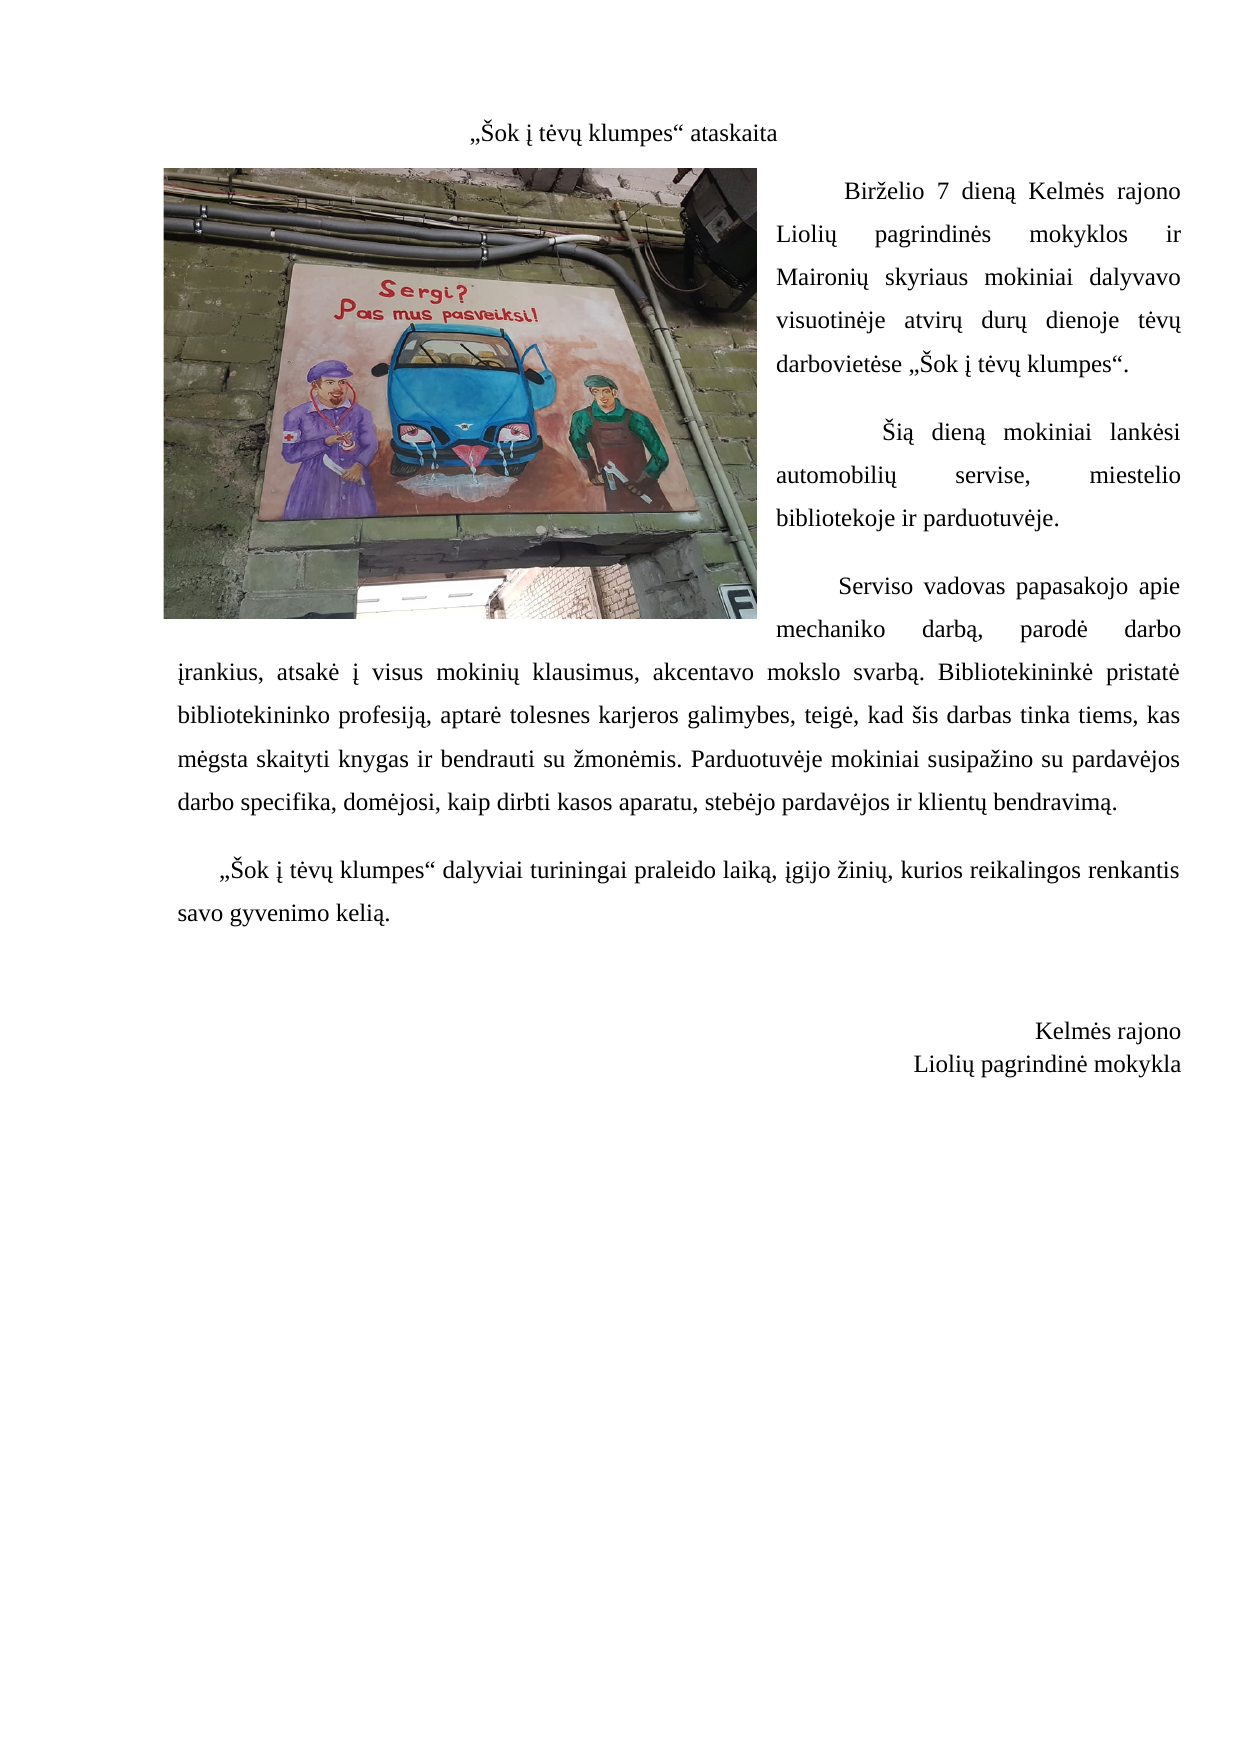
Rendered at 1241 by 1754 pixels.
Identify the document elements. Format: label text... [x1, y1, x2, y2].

text Liolių pagrindinė mokykla [177, 1049, 1181, 1078]
text Serviso vadovas papasakojo apie mechaniko darbą, parodė darbo įrankius, atsakė į visus mokinių klausimus, akcentavo mokslo svarbą. Bibliotekininkė pristatė bibliotekininko profesiją, aptarė tolesnes karjeros galimybes, teigė, kad šis darbas tinka tiems, kas mėgsta skaityti knygas ir bendrauti su žmonėmis. Parduotuvėje mokiniai susipažino su pardavėjos darbo specifika, domėjosi, kaip dirbti kasos aparatu, stebėjo pardavėjos ir klientų bendravimą. [177, 571, 1181, 816]
picture [163, 168, 758, 619]
text Kelmės rajono [177, 1016, 1181, 1044]
text „Šok į tėvų klumpes“ dalyviai turiningai praleido laiką, įgijo žinių, kurios reikalingos renkantis savo gyvenimo kelią. [177, 855, 1181, 927]
text Birželio 7 dieną Kelmės rajono Liolių pagrindinės mokyklos ir Maironių skyriaus mokiniai dalyvavo visuotinėje atvirų durų dienoje tėvų darbovietėse „Šok į tėvų klumpes“. [758, 176, 1181, 377]
text „Šok į tėvų klumpes“ ataskaita [177, 118, 1181, 147]
text Šią dieną mokiniai lankėsi automobilių servise, miestelio bibliotekoje ir parduotuvėje. [758, 417, 1181, 532]
